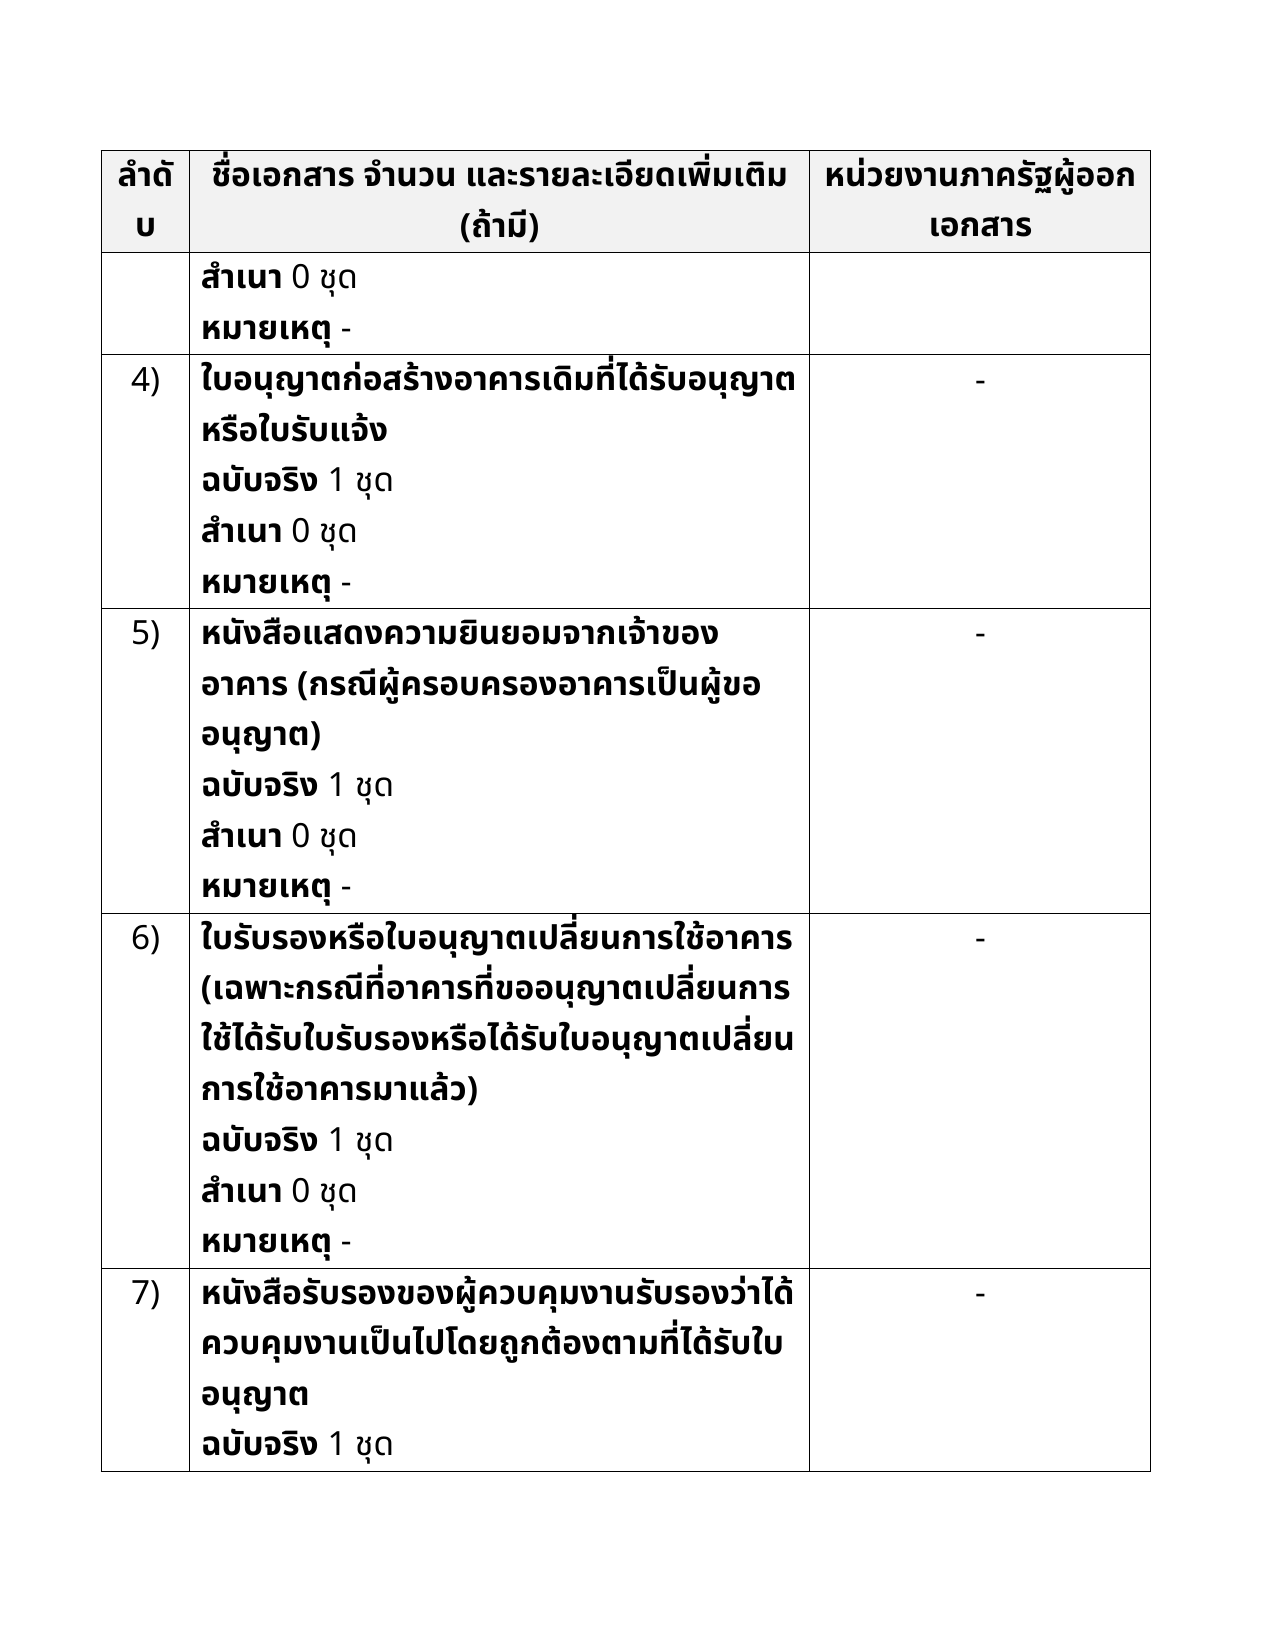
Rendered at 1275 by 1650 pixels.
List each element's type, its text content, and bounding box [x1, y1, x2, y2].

table_cell 3) [102, 253, 189, 354]
table_cell 5) [102, 609, 189, 913]
table_cell - [810, 253, 1150, 354]
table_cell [190, 1269, 809, 1471]
table_cell ใบอนุญาตก่อสร้างอาคารเดิมที่ได้รับอนุญาต หรือใบรับแจ้ง ฉบับจริง 1 ชุด สำเนา 0 ชุด - [190, 355, 809, 608]
table_cell ใบรับรองหรือใบอนุญาตเปลี่ยนการใช้อาคาร (เฉพาะกรณีที่อาคารที่ขออนุญาตเปลี่ยนการใช้ได้รับใบรับรองหรือได้รับใบอนุญาตเปลี่ยนการใช้อาคารมาแล้ว) ฉบับจริง 1 ชุด สำเนา 0 ชุด - [190, 914, 809, 1268]
table_cell - [810, 609, 1150, 913]
table_cell - [810, 1269, 1150, 1471]
table_header ลำดับ [102, 151, 189, 252]
table_cell หนังสือแสดงความยินยอมจากเจ้าของอาคาร (กรณีผู้ครอบครองอาคารเป็นผู้ขออนุญาต) ฉบับจริง 1 ชุด สำเนา 0 ชุด - [190, 609, 809, 913]
table_header ชื่อเอกสาร จำนวน และรายละเอียดเพิ่มเติม (ถ้ามี) [190, 151, 809, 252]
table_cell 4) [102, 355, 189, 608]
table_cell 7) [102, 1269, 189, 1471]
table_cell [190, 253, 809, 354]
table_cell 6) [102, 914, 189, 1268]
table_cell - [810, 914, 1150, 1268]
table_header หน่วยงานภาครัฐผู้ออกเอกสาร [810, 151, 1150, 252]
table_cell - [810, 355, 1150, 608]
